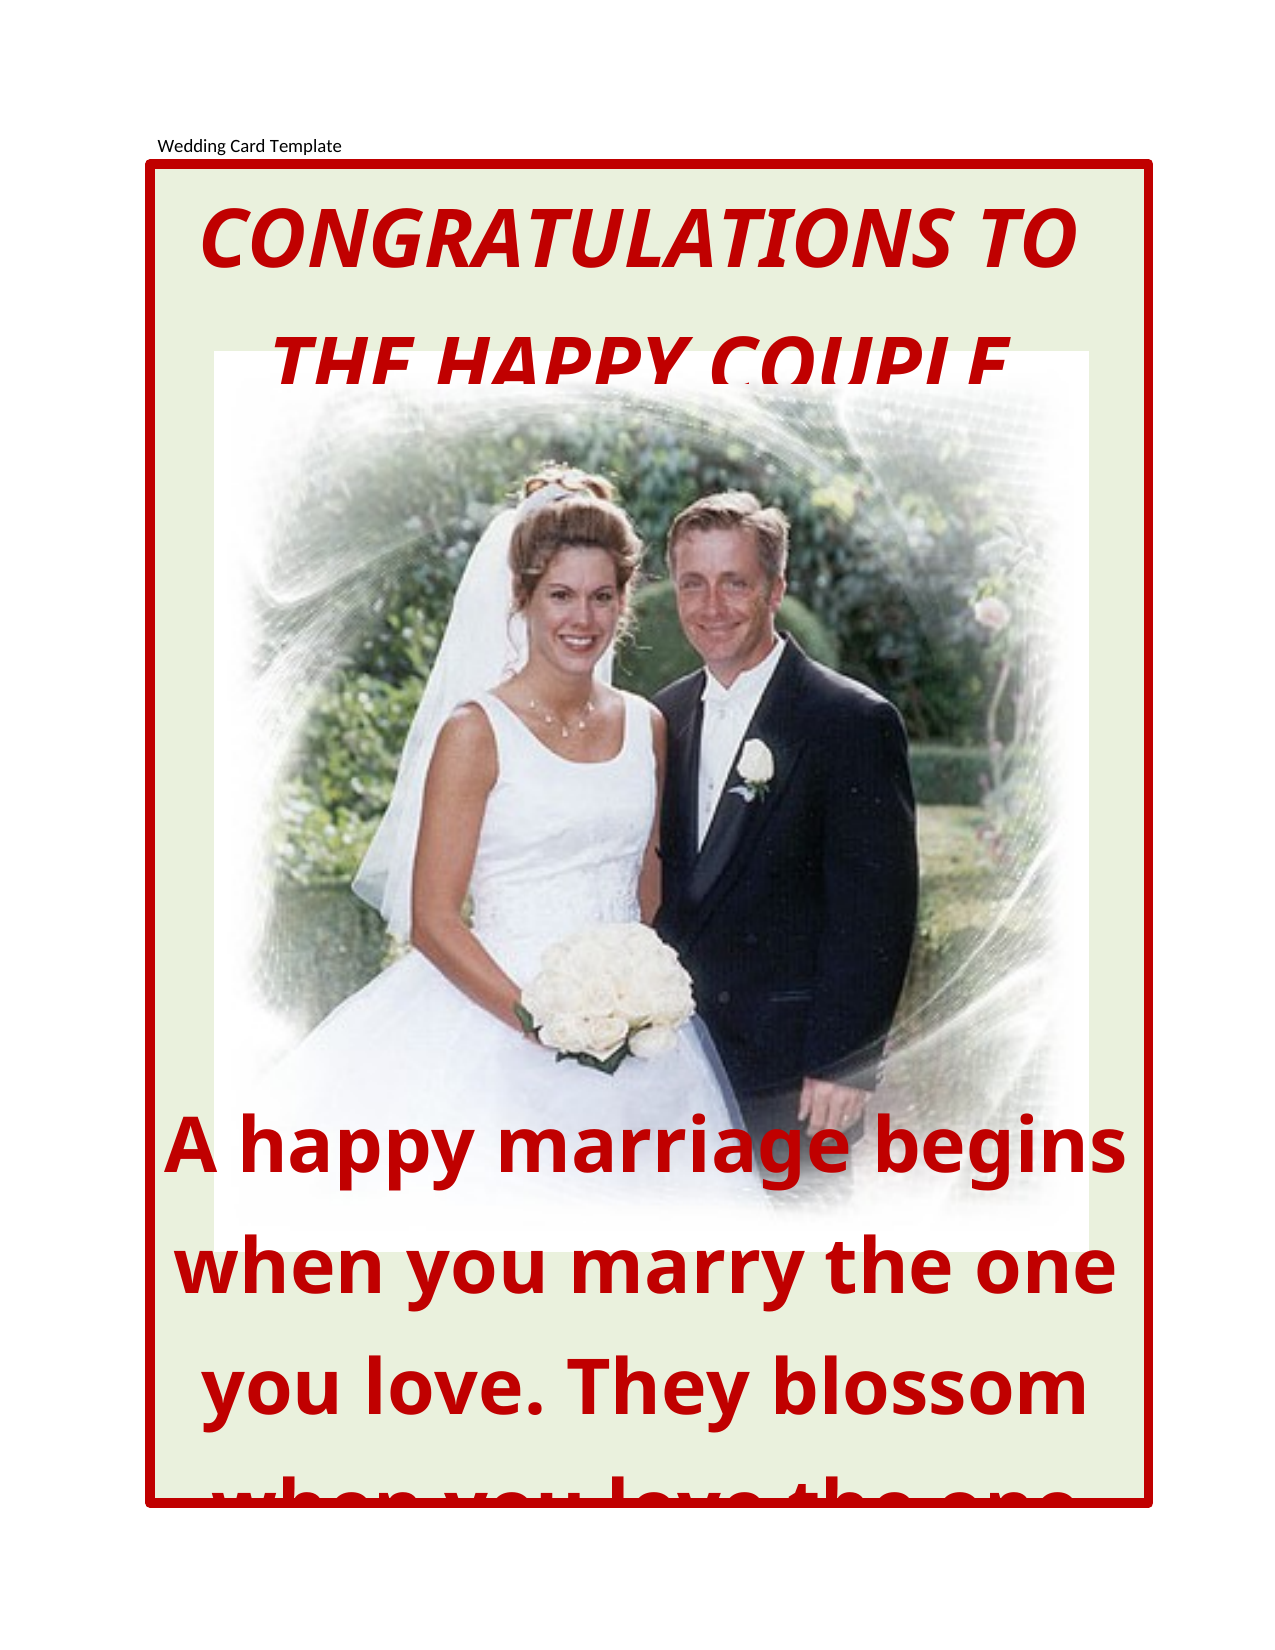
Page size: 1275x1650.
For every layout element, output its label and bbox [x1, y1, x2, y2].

picture [612, 351, 629, 364]
picture [663, 351, 671, 359]
picture [893, 351, 910, 364]
picture [455, 351, 475, 360]
picture [333, 351, 353, 360]
picture [510, 351, 523, 371]
picture [562, 351, 579, 364]
picture [214, 351, 1089, 1252]
